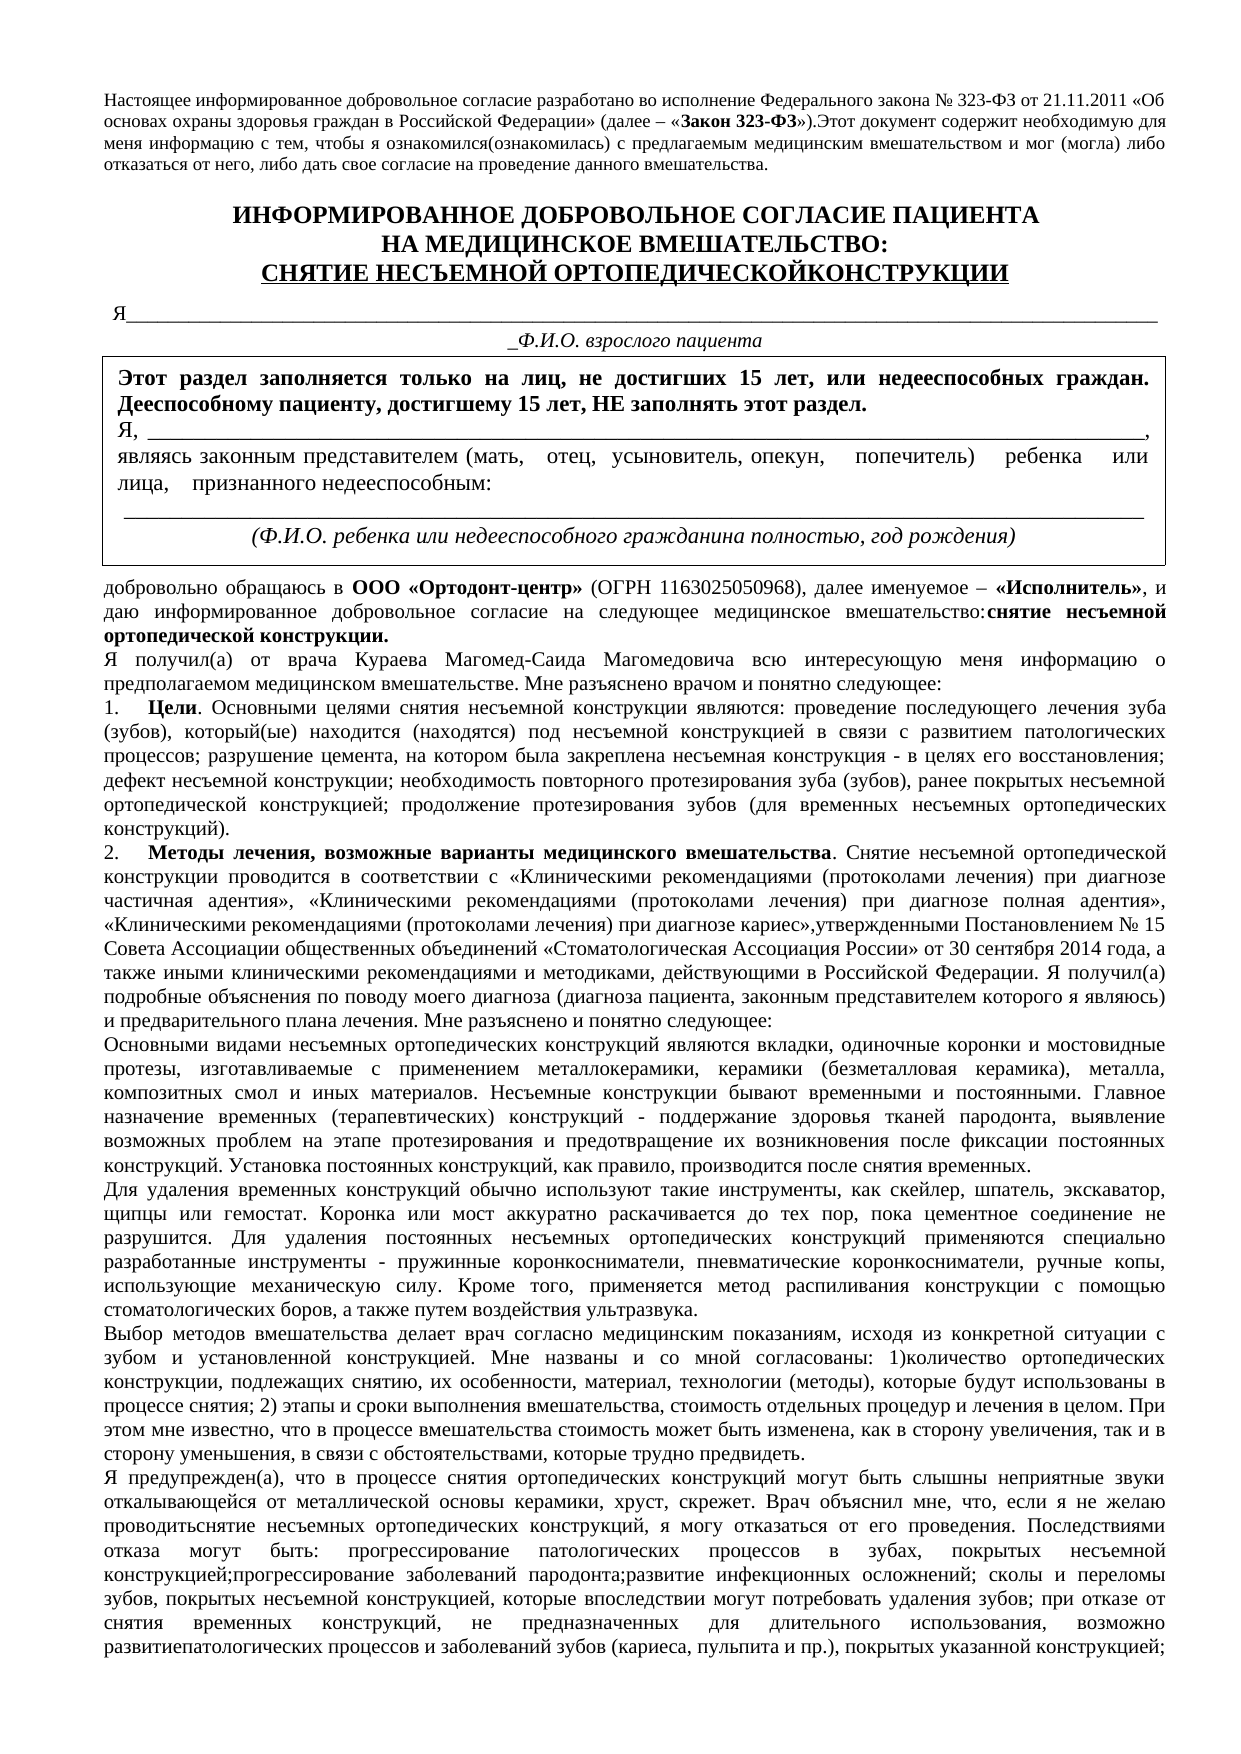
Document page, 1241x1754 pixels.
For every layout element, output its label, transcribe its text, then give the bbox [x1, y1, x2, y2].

list Методы лечения, возможные варианты медицинского вмешательства. Снятие несъемной ортопедической конструкции проводится в соответствии с «Клиническими рекомендациями (протоколами лечения) при диагнозе частичная адентия», «Клиническими рекомендациями (протоколами лечения) при диагнозе полная адентия», «Клиническими рекомендациями (протоколами лечения) при диагнозе кариес»,утвержденными Постановлением № 15 Совета Ассоциации общественных объединений «Стоматологическая Ассоциация России» от 30 сентября 2014 года, а также иными клиническими рекомендациями и методиками, действующими в Российской Федерации. Я получил(а) подробные объяснения по поводу моего диагноза (диагноза пациента, законным представителем которого я являюсь) и предварительного плана лечения. Мне разъяснено и понятно следующее: [103, 840, 1166, 1032]
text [103, 1465, 1166, 1658]
text Я____________________________________________________________________________________________________Ф.И.О. взрослого пациента [103, 299, 1166, 353]
list Основными видами несъемных ортопедических конструкций являются вкладки, одиночные коронки и мостовидные протезы, изготавливаемые с применением металлокерамики, керамики (безметалловая керамика), металла, композитных смол и иных материалов. Несъемные конструкции бывают временными и постоянными. Главное назначение временных (терапевтических) конструкций - поддержание здоровья тканей пародонта, выявление возможных проблем на этапе протезирования и предотвращение их возникновения после фиксации постоянных конструкций. Установка постоянных конструкций, как правило, производится после снятия временных. [103, 1032, 1166, 1177]
text ИНФОРМИРОВАННОЕ ДОБРОВОЛЬНОЕ СОГЛАСИЕ ПАЦИЕНТА [103, 175, 1169, 229]
text Выбор методов вмешательства делает врач согласно медицинским показаниям, исходя из конкретной ситуации с зубом и установленной конструкцией. Мне названы и со мной согласованы: 1)количество ортопедических конструкции, подлежащих снятию, их особенности, материал, технологии (методы), которые будут использованы в процессе снятия; 2) этапы и сроки выполнения вмешательства, стоимость отдельных процедур и лечения в целом. При этом мне известно, что в процессе вмешательства стоимость может быть изменена, как в сторону увеличения, так и в сторону уменьшения, в связи с обстоятельствами, которые трудно предвидеть. [103, 1321, 1166, 1465]
list Цели. Основными целями снятия несъемной конструкции являются: проведение последующего лечения зуба (зубов), который(ые) находится (находятся) под несъемной конструкцией в связи с развитием патологических процессов; разрушение цемента, на котором была закреплена несъемная конструкция - в целях его восстановления; дефект несъемной конструкции; необходимость повторного протезирования зуба (зубов), ранее покрытых несъемной ортопедической конструкцией; продолжение протезирования зубов (для временных несъемных ортопедических конструкций). [103, 695, 1166, 840]
list Для удаления временных конструкций обычно используют такие инструменты, как скейлер, шпатель, экскаватор, щипцы или гемостат. Коронка или мост аккуратно раскачивается до тех пор, пока цементное соединение не разрушится. Для удаления постоянных несъемных ортопедических конструкций применяются специально разработанные инструменты - пружинные коронкосниматели, пневматические коронкосниматели, ручные копы, использующие механическую силу. Кроме того, применяется метод распиливания конструкции с помощью стоматологических боров, а также путем воздействия ультразвука. [103, 1177, 1166, 1321]
text Настоящее информированное добровольное согласие разработано во исполнение Федерального закона № 323-ФЗ от 21.11.2011 «Об основах охраны здоровья граждан в Российской Федерации» (далее – «Закон 323-ФЗ»).Этот документ содержит необходимую для меня информацию с тем, чтобы я ознакомился(ознакомилась) с предлагаемым медицинским вмешательством и мог (могла) либо отказаться от него, либо дать свое согласие на проведение данного вмешательства. [103, 89, 1166, 175]
text добровольно обращаюсь в ООО «Ортодонт-центр» (ОГРН 1163025050968), далее именуемое – «Исполнитель», и даю информированное добровольное согласие на следующее медицинское вмешательство:снятие несъемной ортопедической конструкции. [103, 575, 1166, 647]
text НА МЕДИЦИНСКОЕ ВМЕШАТЕЛЬСТВО: [103, 229, 1166, 258]
text Я получил(а) от врача Кураева Магомед-Саида Магомедовича всю интересующую меня информацию о предполагаемом медицинском вмешательстве. Мне разъяснено врачом и понятно следующее: [103, 647, 1166, 695]
text СНЯТИЕ НЕСЪЕМНОЙ ОРТОПЕДИЧЕСКОЙКОНСТРУКЦИИ [103, 258, 1166, 286]
